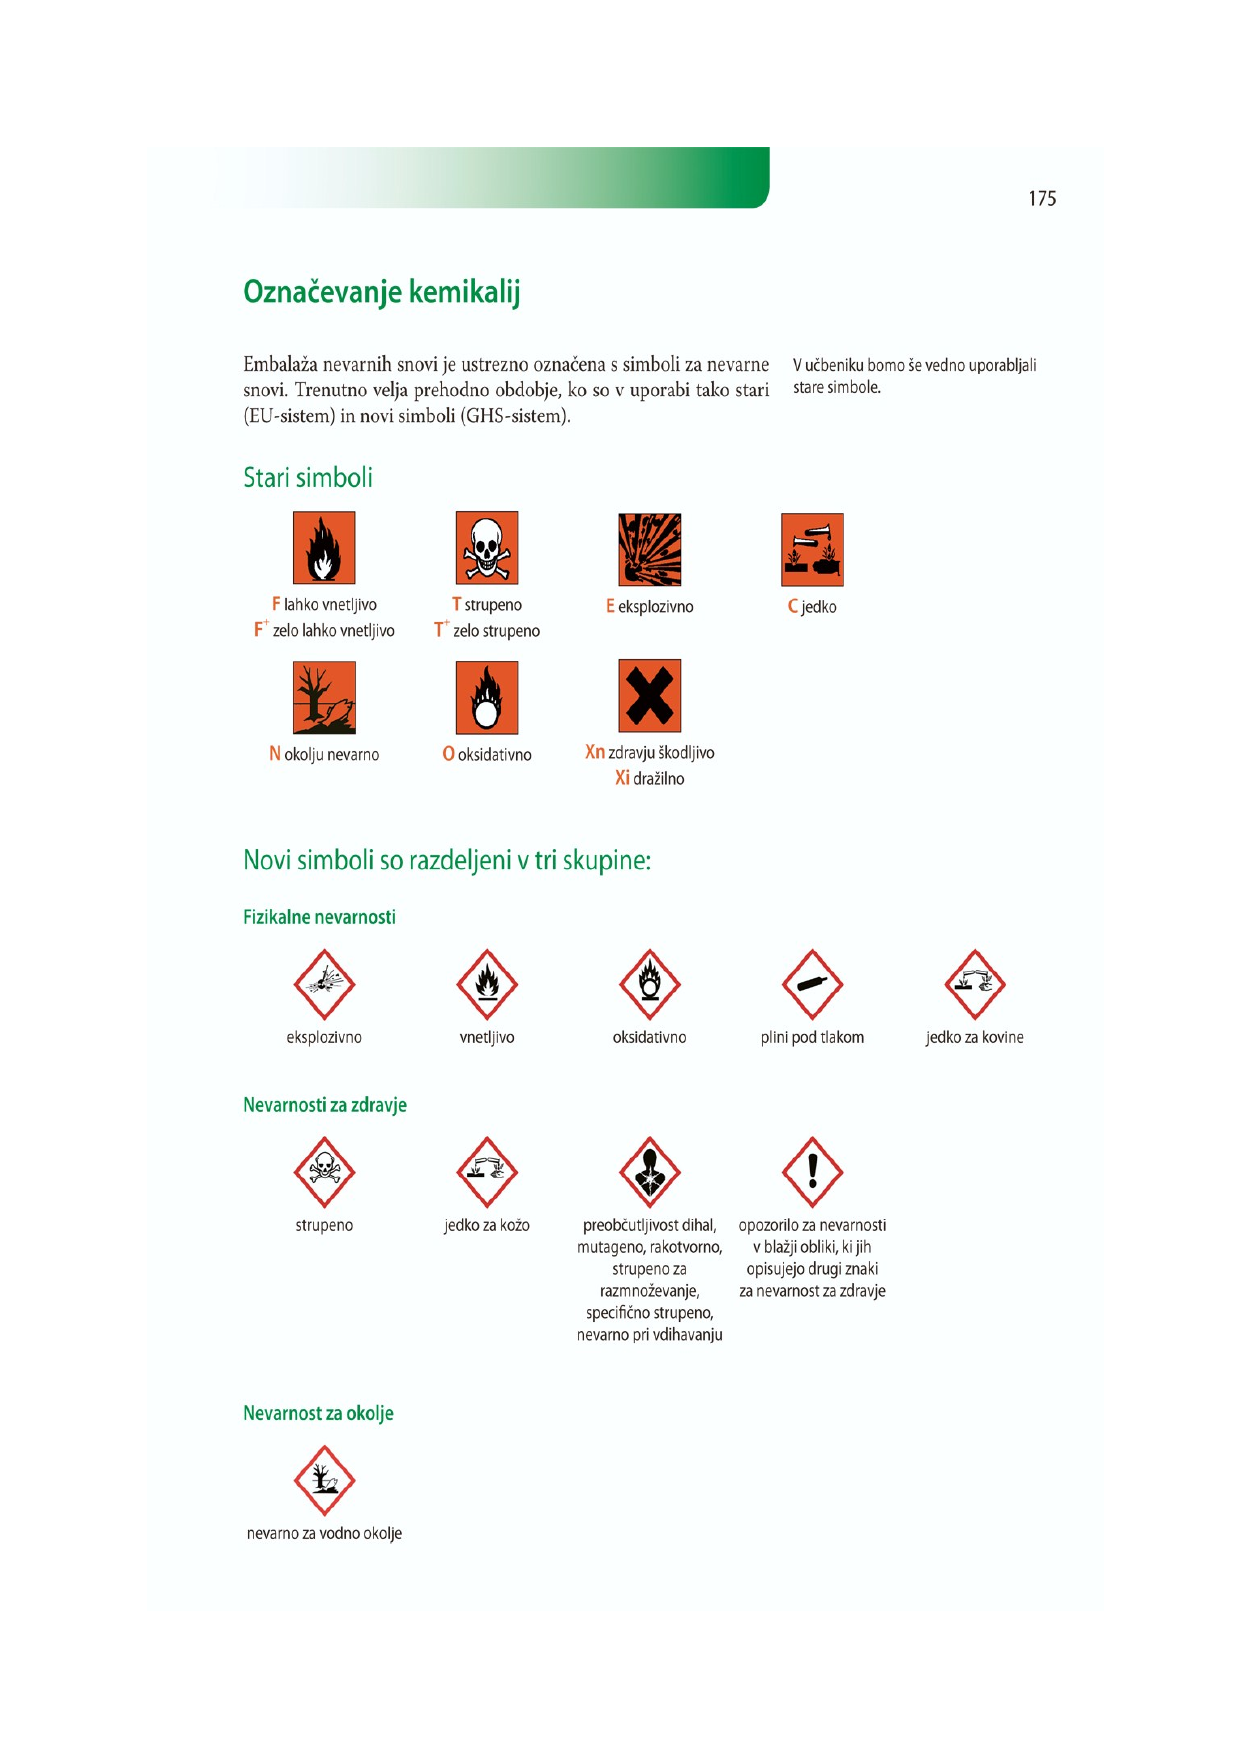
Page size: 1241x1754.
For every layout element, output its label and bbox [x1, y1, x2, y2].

picture [147, 147, 1104, 1611]
